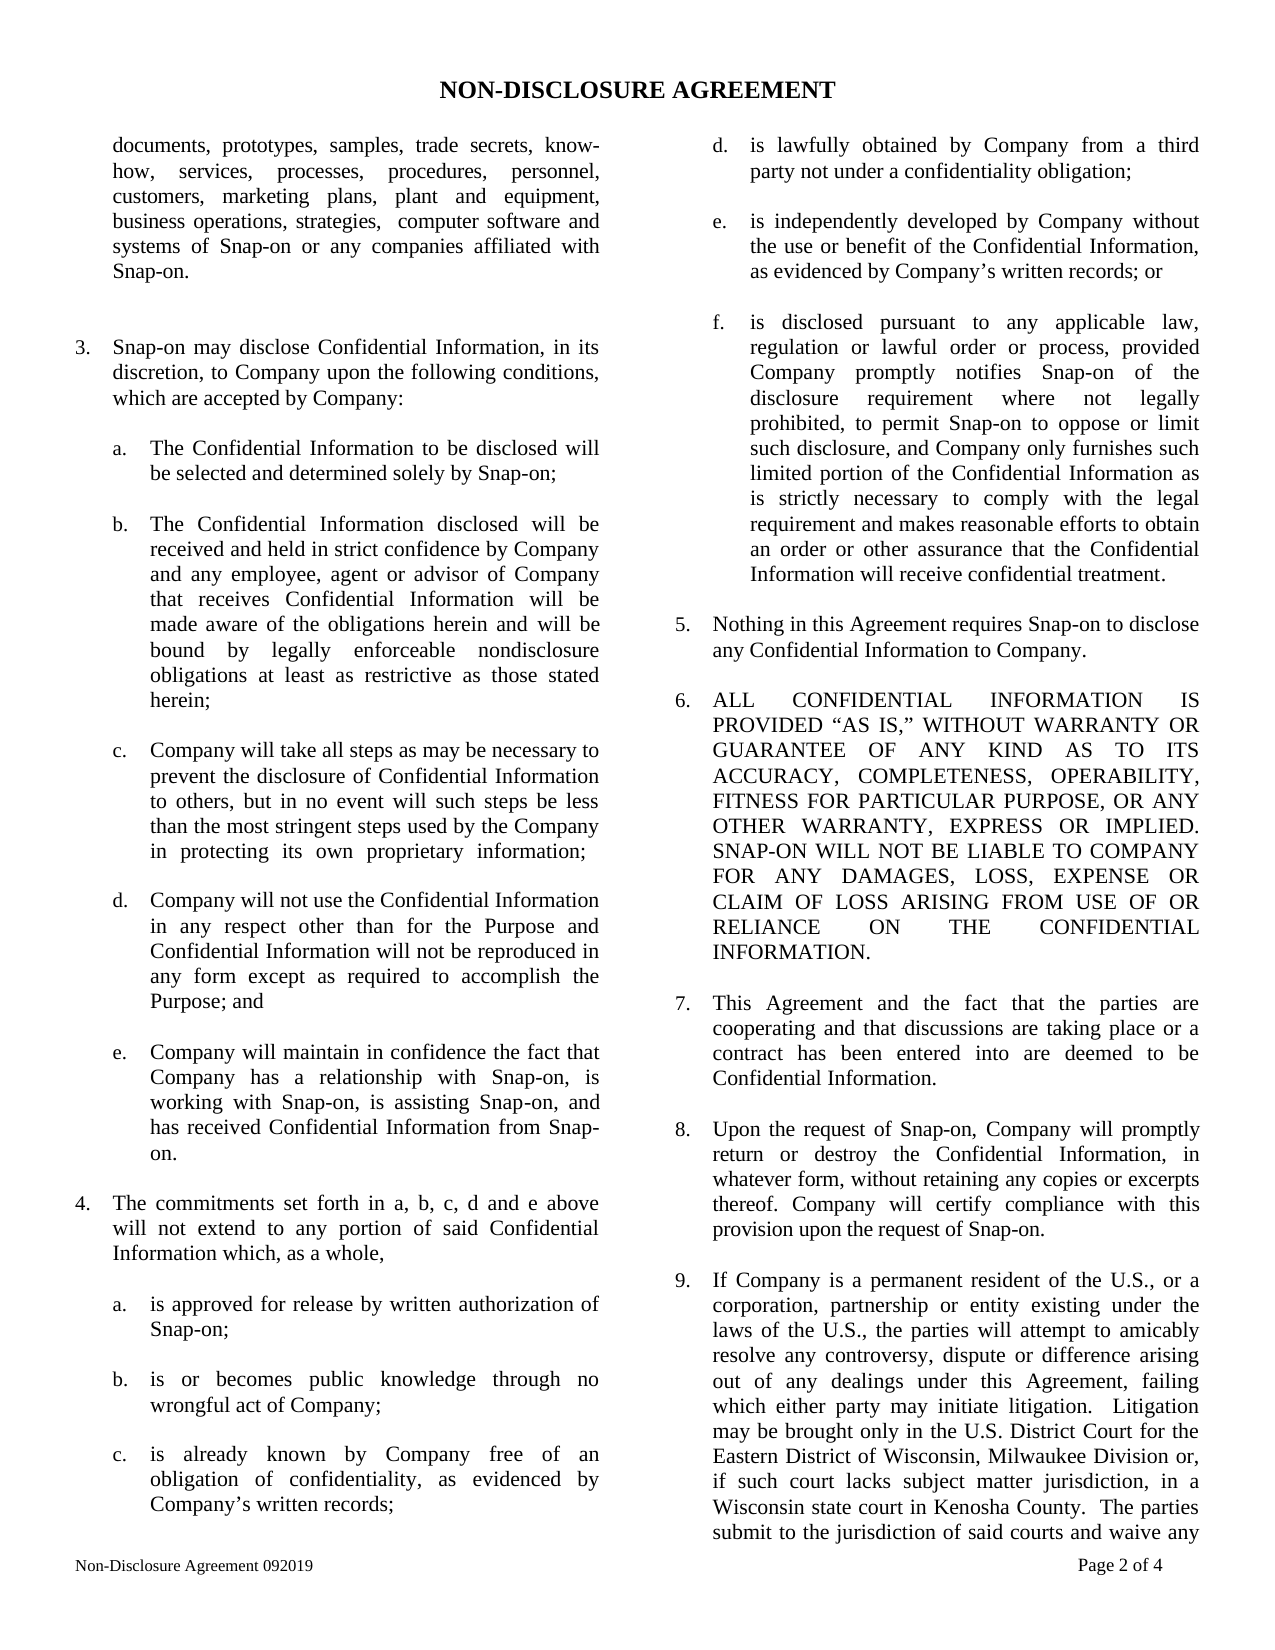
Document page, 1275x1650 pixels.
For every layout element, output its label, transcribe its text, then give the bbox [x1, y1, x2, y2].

list is disclosed pursuant to any applicable law, regulation or lawful order or process, provided Company promptly notifies Snap-on of the disclosure requirement where not legally prohibited, to permit Snap-on to oppose or limit such disclosure, and Company only furnishes such limited portion of the Confidential Information as is strictly necessary to comply with the legal requirement and makes reasonable efforts to obtain an order or other assurance that the Confidential Information will receive confidential treatment. [712, 309, 1200, 586]
list The Confidential Information to be disclosed will be selected and determined solely by Snap-on; [112, 435, 600, 485]
list is lawfully obtained by Company from a third party not under a confidentiality obligation; [712, 132, 1200, 183]
list is approved for release by written authorization of Snap-on; [112, 1291, 600, 1341]
list is or becomes public knowledge through no wrongful act of Company; [112, 1366, 600, 1417]
list Company will not use the Confidential Information in any respect other than for the Purpose and Confidential Information will not be reproduced in any form except as required to accomplish the Purpose; and [112, 887, 600, 1013]
list This Agreement and the fact that the parties are cooperating and that discussions are taking place or a contract has been entered into are deemed to be Confidential Information. [675, 989, 1200, 1090]
list Snap-on may disclose Confidential Information, in its discretion, to Company upon the following conditions, which are accepted by Company: [75, 334, 600, 410]
list Nothing in this Agreement requires Snap-on to disclose any Confidential Information to Company. [675, 611, 1200, 662]
list The commitments set forth in a, b, c, d and e above will not extend to any portion of said Confidential Information which, as a whole, [75, 1190, 600, 1266]
list Company will take all steps as may be necessary to prevent the disclosure of Confidential Information to others, but in no event will such steps be less than the most stringent steps used by the Company in protecting its own proprietary information; [112, 737, 600, 887]
list is independently developed by Company without the use or benefit of the Confidential Information, as evidenced by Company’s written records; or [712, 208, 1200, 284]
list All Confidential Information is provided “AS IS,” without warranty or guarantee of any kind as to its accuracy, completeness, operability, fitness for particular purpose, or any other warranty, express or implied. Snap-on will not be liable to Company for any damages, loss, expense or claim of loss arising from use of or reliance on the Confidential Information. [675, 687, 1200, 964]
list is already known by Company free of an obligation of confidentiality, as evidenced by Company’s written records; [112, 1441, 600, 1516]
list Upon the request of Snap-on, Company will promptly return or destroy the Confidential Information, in whatever form, without retaining any copies or excerpts thereof. Company will certify compliance with this provision upon the request of Snap-on. [675, 1116, 1200, 1242]
list The Confidential Information disclosed will be received and held in strict confidence by Company and any employee, agent or advisor of Company that receives Confidential Information will be made aware of the obligations herein and will be bound by legally enforceable nondisclosure obligations at least as restrictive as those stated herein; [112, 511, 600, 712]
list Company will maintain in confidence the fact that Company has a relationship with Snap-on, is working with Snap-on, is assisting Snap-on, and has received Confidential Information from Snap-on. [112, 1039, 600, 1165]
